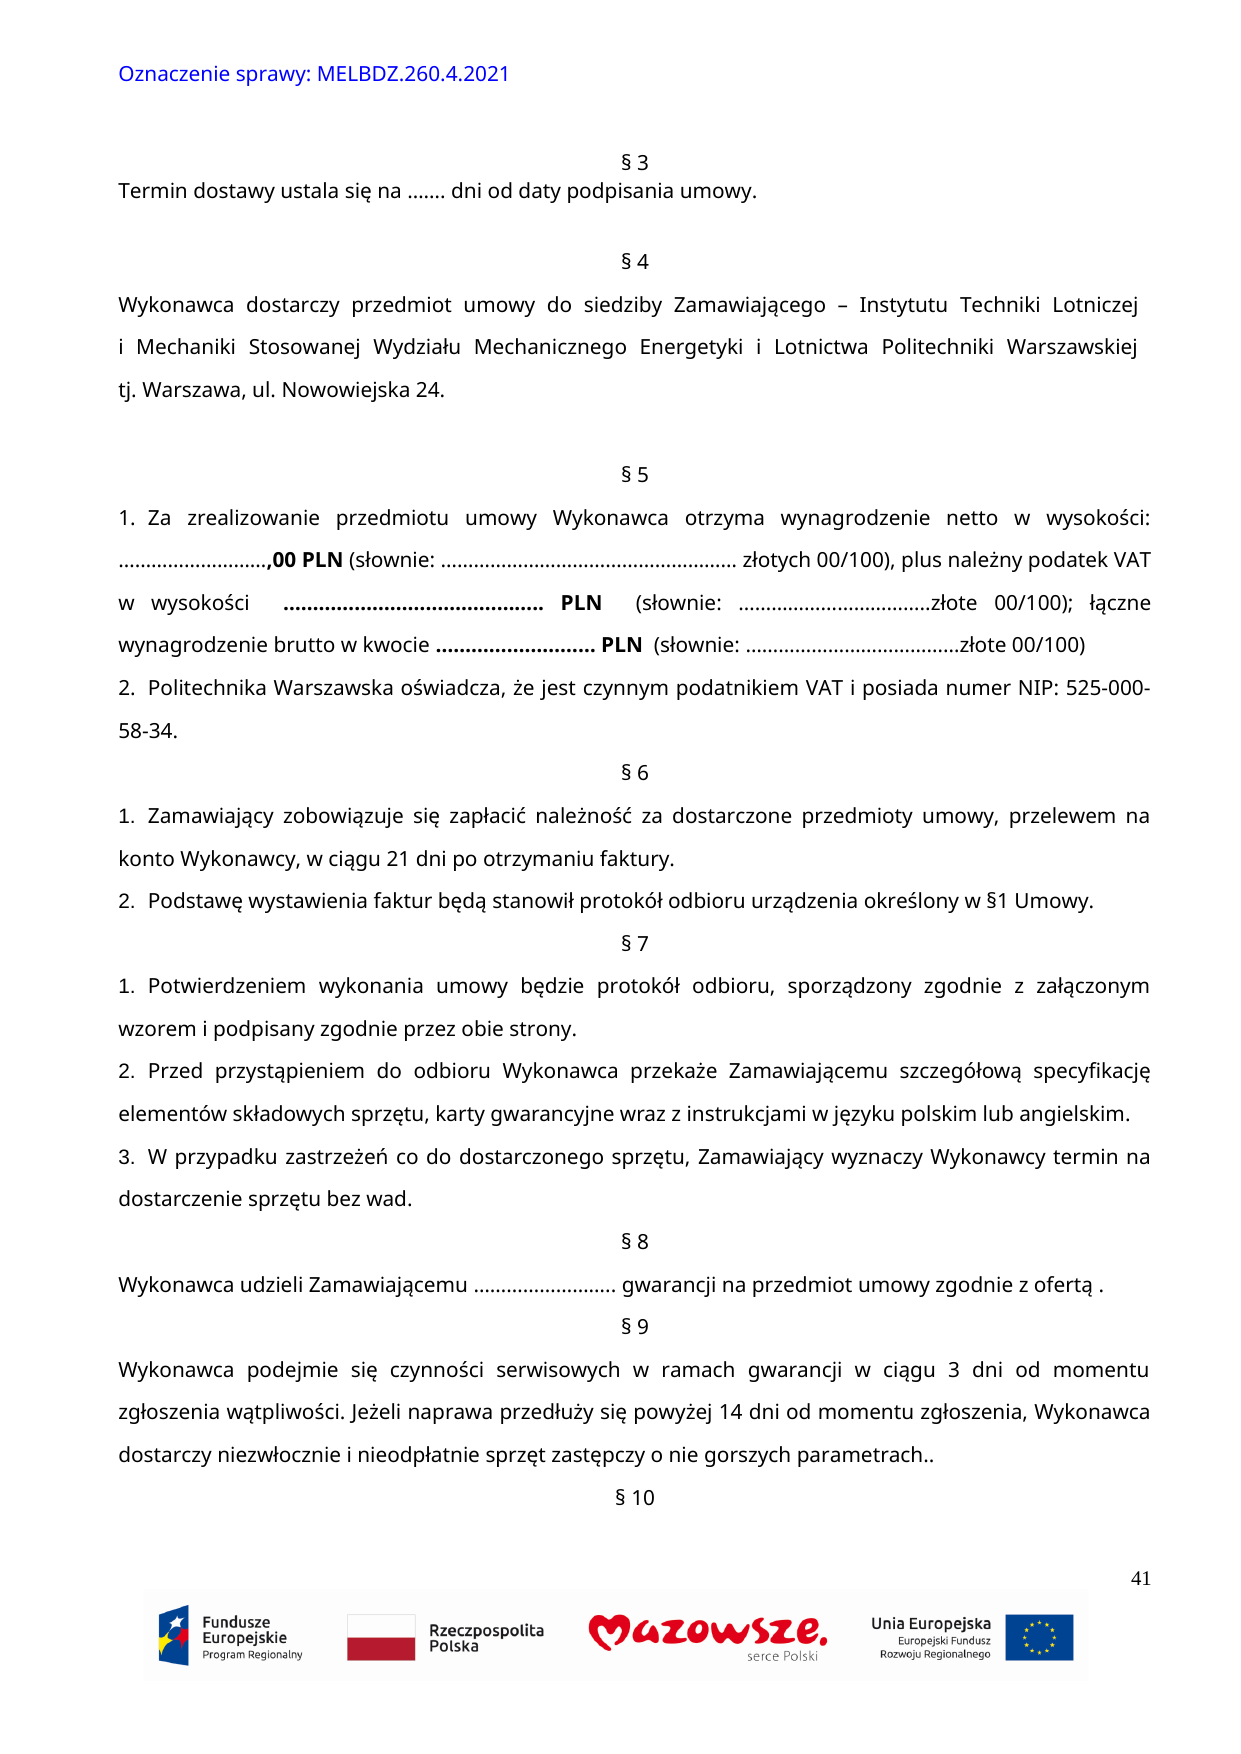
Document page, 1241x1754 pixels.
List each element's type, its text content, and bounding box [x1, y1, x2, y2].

list Potwierdzeniem wykonania umowy będzie protokół odbioru, sporządzony zgodnie z załączonym wzorem i podpisany zgodnie przez obie strony. [118, 971, 1152, 1042]
list Za zrealizowanie przedmiotu umowy Wykonawca otrzyma wynagrodzenie netto w wysokości: ………………………,00 PLN (słownie: ……………………………………………… złotych 00/100), plus należny podatek VAT w wysokości …………………………………….. PLN (słownie: ……………………………..złote 00/100); łączne wynagrodzenie brutto w kwocie ……………………… PLN (słownie: …………………………………złote 00/100) [118, 503, 1152, 659]
text Wykonawca podejmie się czynności serwisowych w ramach gwarancji w ciągu 3 dni od momentu zgłoszenia wątpliwości. Jeżeli naprawa przedłuży się powyżej 14 dni od momentu zgłoszenia, Wykonawca dostarczy niezwłocznie i nieodpłatnie sprzęt zastępczy o nie gorszych parametrach.. [118, 1355, 1152, 1468]
text § 8 [118, 1227, 1152, 1256]
list Podstawę wystawienia faktur będą stanowił protokół odbioru urządzenia określony w §1 Umowy. [118, 886, 1152, 915]
picture [143, 1589, 1089, 1681]
text § 9 [118, 1312, 1152, 1341]
text Wykonawca udzieli Zamawiającemu …………………….. gwarancji na przedmiot umowy zgodnie z ofertą . [118, 1270, 1152, 1298]
text Wykonawca dostarczy przedmiot umowy do siedziby Zamawiającego – Instytutu Techniki Lotniczej i Mechaniki Stosowanej Wydziału Mechanicznego Energetyki i Lotnictwa Politechniki Warszawskiej tj. Warszawa, ul. Nowowiejska 24. [118, 290, 1152, 403]
text § 10 [118, 1483, 1152, 1511]
text § 6 [118, 758, 1152, 787]
text § 4 [118, 247, 1152, 276]
text § 7 [118, 929, 1152, 957]
text § 3 [118, 148, 1152, 176]
text Termin dostawy ustala się na ……. dni od daty podpisania umowy. [118, 176, 1152, 204]
list W przypadku zastrzeżeń co do dostarczonego sprzętu, Zamawiający wyznaczy Wykonawcy termin na dostarczenie sprzętu bez wad. [118, 1142, 1152, 1213]
list Przed przystąpieniem do odbioru Wykonawca przekaże Zamawiającemu szczegółową specyfikację elementów składowych sprzętu, karty gwarancyjne wraz z instrukcjami w języku polskim lub angielskim. [118, 1057, 1152, 1128]
list Politechnika Warszawska oświadcza, że jest czynnym podatnikiem VAT i posiada numer NIP: 525-000-58-34. [118, 673, 1152, 744]
text § 5 [118, 460, 1152, 489]
list Zamawiający zobowiązuje się zapłacić należność za dostarczone przedmioty umowy, przelewem na konto Wykonawcy, w ciągu 21 dni po otrzymaniu faktury. [118, 801, 1152, 872]
